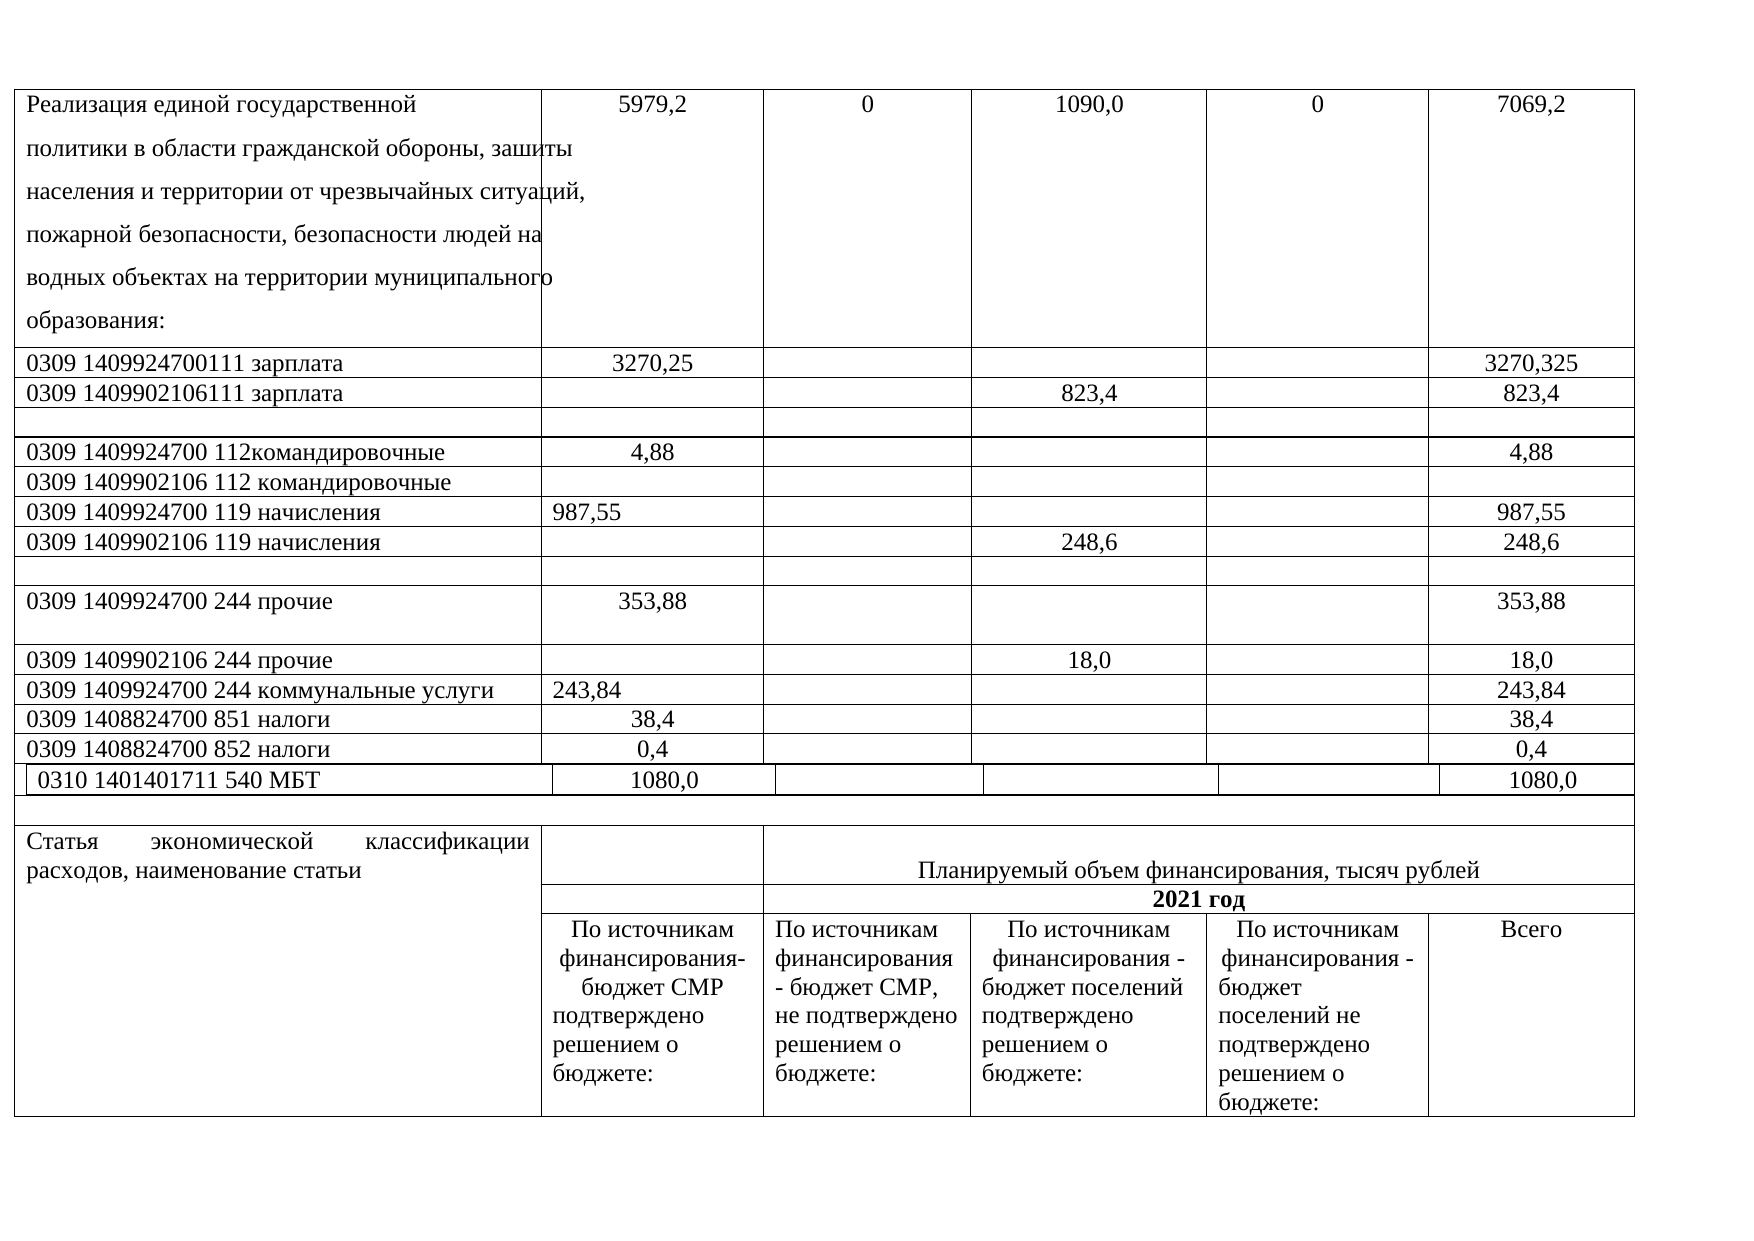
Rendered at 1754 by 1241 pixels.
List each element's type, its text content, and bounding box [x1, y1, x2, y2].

table_cell 18,0 [972, 645, 1206, 674]
table_cell [15, 408, 541, 436]
table_cell 4,88 [1429, 438, 1634, 466]
table_cell [1207, 645, 1428, 674]
table_cell [542, 408, 763, 436]
table_cell [1440, 765, 1634, 794]
table_cell 0309 1409924700 244 коммунальные услуги [15, 675, 541, 703]
table_cell [764, 645, 971, 674]
table_cell [542, 557, 763, 585]
table_cell [972, 586, 1206, 644]
table_cell 243,84 [542, 675, 763, 703]
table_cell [971, 914, 1206, 1116]
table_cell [764, 914, 970, 1116]
table_cell [764, 467, 971, 496]
table_cell 248,6 [1429, 527, 1634, 556]
table_cell Всего [1429, 914, 1634, 1116]
table_cell 823,4 [972, 378, 1206, 407]
table_cell 0309 1409902106 119 начисления [15, 527, 541, 556]
table_cell 987,55 [542, 497, 763, 526]
table_cell 7069,2 [1429, 90, 1634, 347]
table_cell [764, 348, 971, 377]
table_cell Реализация единой государственной политики в области гражданской обороны, зашиты населения и территории от чрезвычайных ситуаций, пожарной безопасности, безопасности людей на водных объектах на территории муниципального образования: [15, 90, 541, 347]
table_cell [764, 557, 971, 585]
table_cell [1429, 557, 1634, 585]
table_cell [972, 705, 1206, 733]
table_cell [15, 796, 1634, 825]
table_cell [542, 645, 763, 674]
table_cell [764, 675, 971, 703]
table_cell [764, 586, 971, 644]
table_cell 248,6 [972, 527, 1206, 556]
table_cell [1207, 734, 1428, 763]
table_cell [776, 765, 983, 794]
table_cell [542, 527, 763, 556]
table_cell [764, 438, 971, 466]
table_cell 0,4 [542, 734, 763, 763]
table_cell [972, 467, 1206, 496]
table_cell [1219, 765, 1439, 794]
table_cell [542, 378, 763, 407]
table_cell 3270,25 [542, 348, 763, 377]
table_cell [764, 408, 971, 436]
table_cell [553, 765, 775, 794]
table_cell 0,4 [1429, 734, 1634, 763]
table_cell [1207, 348, 1428, 377]
table_cell 5979,2 [542, 90, 763, 347]
table_cell [764, 734, 971, 763]
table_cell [542, 914, 763, 1116]
table_cell 0309 1409924700111 зарплата [15, 348, 541, 377]
table_cell 0309 1409902106 112 командировочные [15, 467, 541, 496]
table_cell [542, 885, 763, 913]
table_cell 0309 1408824700 851 налоги [15, 705, 541, 733]
table_cell [27, 765, 552, 794]
table_cell [1207, 586, 1428, 644]
table_cell [15, 764, 26, 795]
table_cell 1090,0 [972, 90, 1206, 347]
table_cell 4,88 [542, 438, 763, 466]
table_cell [1207, 467, 1428, 496]
table_cell 3270,325 [1429, 348, 1634, 377]
table_cell [764, 497, 971, 526]
table_cell 353,88 [1429, 586, 1634, 644]
table_cell [1207, 705, 1428, 733]
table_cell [1207, 914, 1428, 1116]
table_cell 243,84 [1429, 675, 1634, 703]
table_cell [984, 765, 1218, 794]
table_cell 38,4 [542, 705, 763, 733]
table_cell [1429, 408, 1634, 436]
table_cell [1429, 467, 1634, 496]
table_cell [972, 438, 1206, 466]
table_cell 353,88 [542, 586, 763, 644]
table_cell 38,4 [1429, 705, 1634, 733]
table_cell Планируемый объем финансирования, тысяч рублей [764, 826, 1634, 883]
table_cell [764, 527, 971, 556]
table_cell 987,55 [1429, 497, 1634, 526]
table_cell 0309 1408824700 852 налоги [15, 734, 541, 763]
table_cell [1207, 497, 1428, 526]
table_cell 0 [1207, 90, 1428, 347]
table_cell 0309 1409924700 244 прочие [15, 586, 541, 644]
table_cell [764, 378, 971, 407]
table_cell 2021 год [764, 885, 1634, 913]
table_cell [972, 734, 1206, 763]
table_cell [542, 467, 763, 496]
table_cell [1207, 557, 1428, 585]
table_cell [972, 497, 1206, 526]
table_cell [1207, 438, 1428, 466]
table_cell 0 [764, 90, 971, 347]
table_cell [542, 826, 763, 883]
table_cell [1207, 378, 1428, 407]
table_cell [1207, 675, 1428, 703]
table_cell 0309 1409924700 119 начисления [15, 497, 541, 526]
table_cell 0309 1409924700 112командировочные [15, 438, 541, 466]
table_cell 823,4 [1429, 378, 1634, 407]
table_cell [972, 408, 1206, 436]
table_cell [972, 557, 1206, 585]
table_cell [972, 348, 1206, 377]
table_cell [972, 675, 1206, 703]
table_cell 0309 1409902106 244 прочие [15, 645, 541, 674]
table_cell [1207, 527, 1428, 556]
table_cell [1207, 408, 1428, 436]
table_cell [764, 705, 971, 733]
table_cell [15, 557, 541, 585]
table_cell Статья экономической классификации расходов, наименование статьи [15, 826, 541, 1116]
table_cell 0309 1409902106111 зарплата [15, 378, 541, 407]
table_cell 18,0 [1429, 645, 1634, 674]
